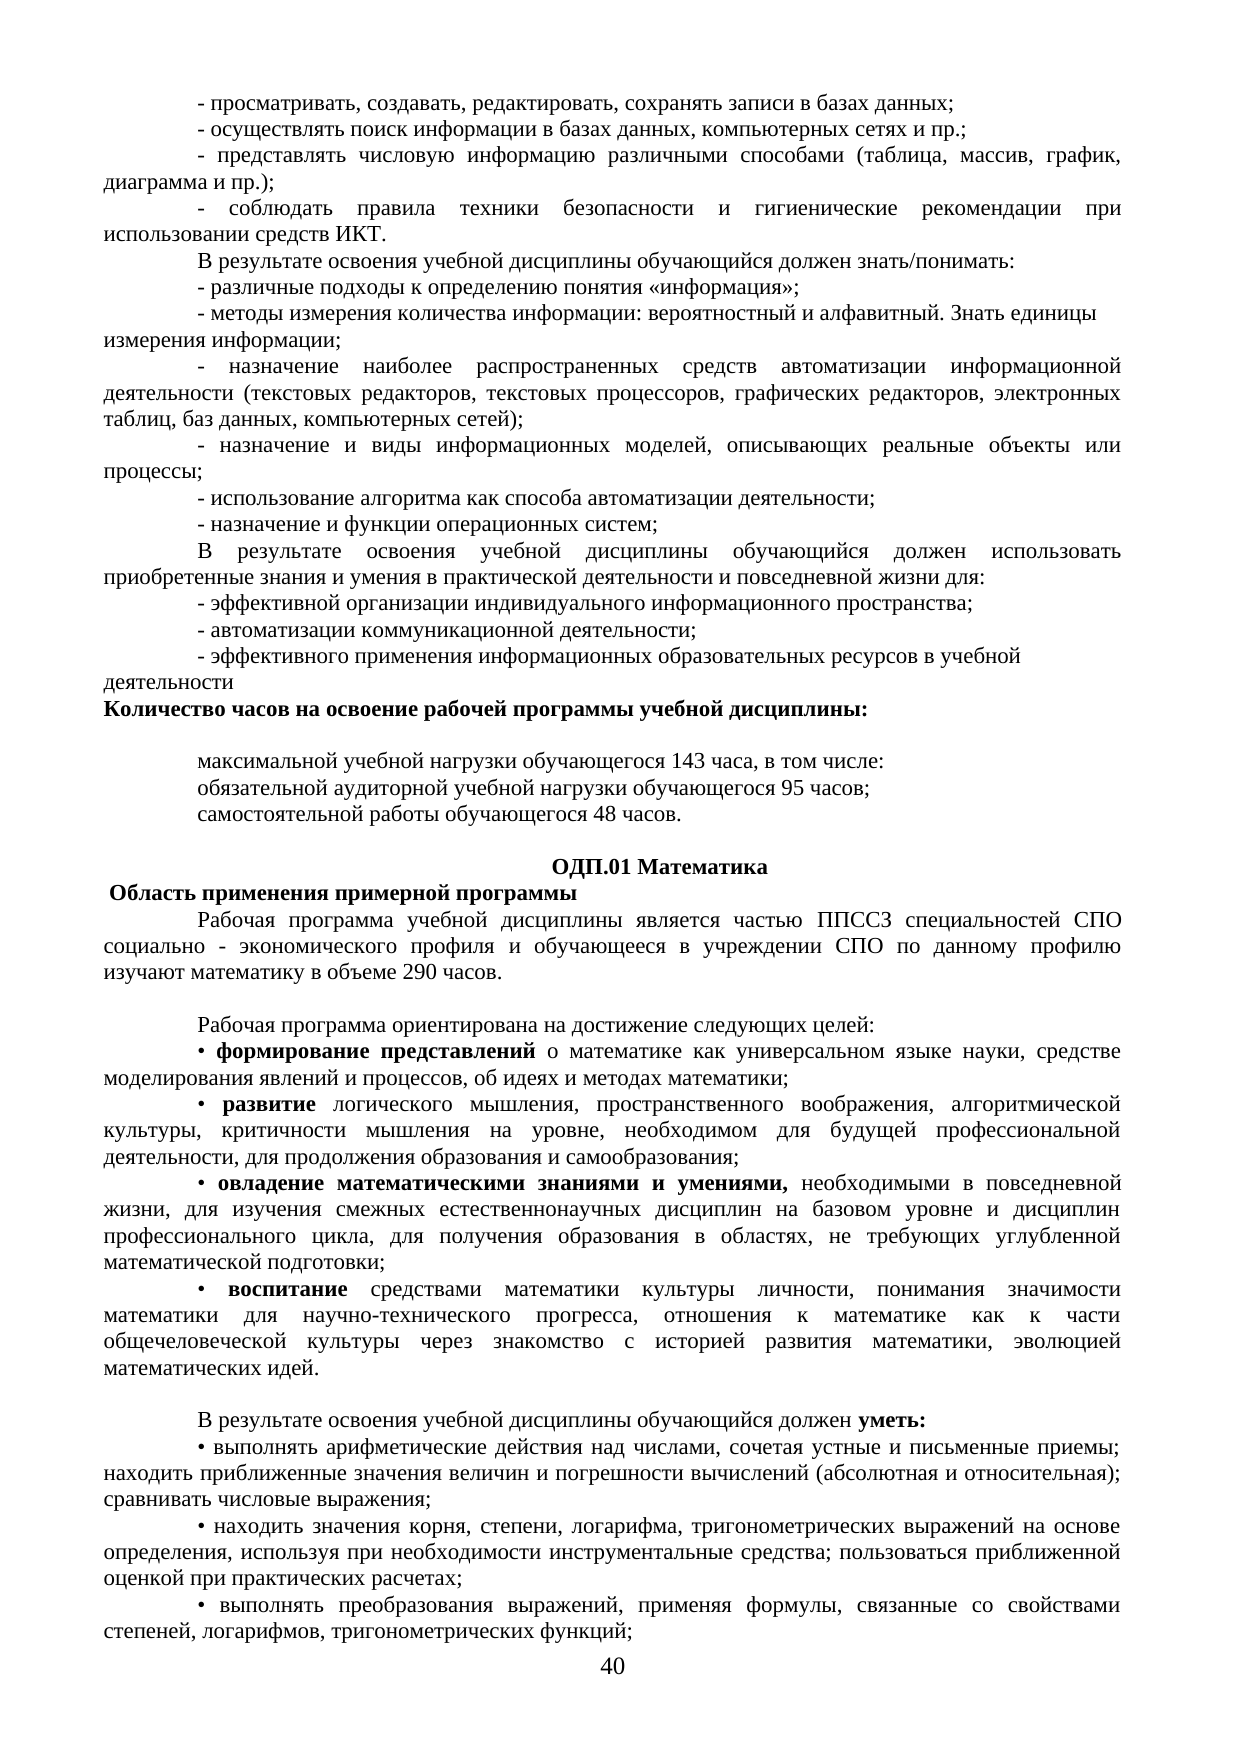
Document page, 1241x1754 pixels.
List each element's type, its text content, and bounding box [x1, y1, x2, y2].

text • воспитание средствами математики культуры личности, понимания значимости математики для научно-технического прогресса, отношения к математике как к части общечеловеческой культуры через знакомство с историей развития математики, эволюцией математических идей. [103, 1274, 1122, 1380]
text - осуществлять поиск информации в базах данных, компьютерных сетях и пр.; [103, 115, 1123, 141]
text • выполнять арифметические действия над числами, сочетая устные и письменные приемы; находить приближенные значения величин и погрешности вычислений (абсолютная и относительная); сравнивать числовые выражения; [103, 1433, 1122, 1512]
text - эффективного применения информационных образовательных ресурсов в учебной деятельности [103, 642, 1123, 695]
text • выполнять преобразования выражений, применяя формулы, связанные со свойствами степеней, логарифмов, тригонометрических функций; [103, 1591, 1122, 1643]
text • находить значения корня, степени, логарифма, тригонометрических выражений на основе определения, используя при необходимости инструментальные средства; пользоваться приближенной оценкой при практических расчетах; [103, 1512, 1122, 1591]
text ОДП.01 Математика [103, 853, 1122, 879]
text В результате освоения учебной дисциплины обучающийся должен использовать приобретенные знания и умения в практической деятельности и повседневной жизни для: [103, 537, 1123, 589]
text В результате освоения учебной дисциплины обучающийся должен уметь: [103, 1406, 1122, 1433]
text • развитие логического мышления, пространственного воображения, алгоритмической культуры, критичности мышления на уровне, необходимом для будущей профессиональной деятельности, для продолжения образования и самообразования; [103, 1090, 1122, 1169]
text - просматривать, создавать, редактировать, сохранять записи в базах данных; [103, 89, 1123, 115]
text - использование алгоритма как способа автоматизации деятельности; [103, 484, 1123, 510]
text самостоятельной работы обучающегося 48 часов. [103, 800, 1123, 827]
text - назначение и виды информационных моделей, описывающих реальные объекты или процессы; [103, 431, 1123, 484]
text - эффективной организации индивидуального информационного пространства; [103, 589, 1123, 616]
text максимальной учебной нагрузки обучающегося 143 часа, в том числе: [103, 747, 1123, 774]
text Область применения примерной программы [103, 879, 1122, 906]
text - представлять числовую информацию различными способами (таблица, массив, график, диаграмма и пр.); [103, 141, 1123, 194]
text - автоматизации коммуникационной деятельности; [103, 616, 1123, 642]
text - назначение и функции операционных систем; [103, 510, 1123, 537]
text Количество часов на освоение рабочей программы учебной дисциплины: [103, 695, 1123, 721]
text - методы измерения количества информации: вероятностный и алфавитный. Знать единицы измерения информации; [103, 299, 1123, 352]
text Рабочая программа ориентирована на достижение следующих целей: [103, 1011, 1122, 1037]
text - назначение наиболее распространенных средств автоматизации информационной деятельности (текстовых редакторов, текстовых процессоров, графических редакторов, электронных таблиц, баз данных, компьютерных сетей); [103, 352, 1123, 431]
text - соблюдать правила техники безопасности и гигиенические рекомендации при использовании средств ИКТ. [103, 194, 1123, 247]
text Рабочая программа учебной дисциплины является частью ППССЗ специальностей СПО социально - экономического профиля и обучающееся в учреждении СПО по данному профилю изучают математику в объеме 290 часов. [103, 906, 1122, 985]
text • овладение математическими знаниями и умениями, необходимыми в повседневной жизни, для изучения смежных естественнонаучных дисциплин на базовом уровне и дисциплин профессионального цикла, для получения образования в областях, не требующих углубленной математической подготовки; [103, 1169, 1122, 1274]
text В результате освоения учебной дисциплины обучающийся должен знать/понимать: [103, 247, 1123, 273]
text - различные подходы к определению понятия «информация»; [103, 273, 1123, 299]
text обязательной аудиторной учебной нагрузки обучающегося 95 часов; [103, 774, 1123, 800]
text • формирование представлений о математике как универсальном языке науки, средстве моделирования явлений и процессов, об идеях и методах математики; [103, 1037, 1122, 1090]
